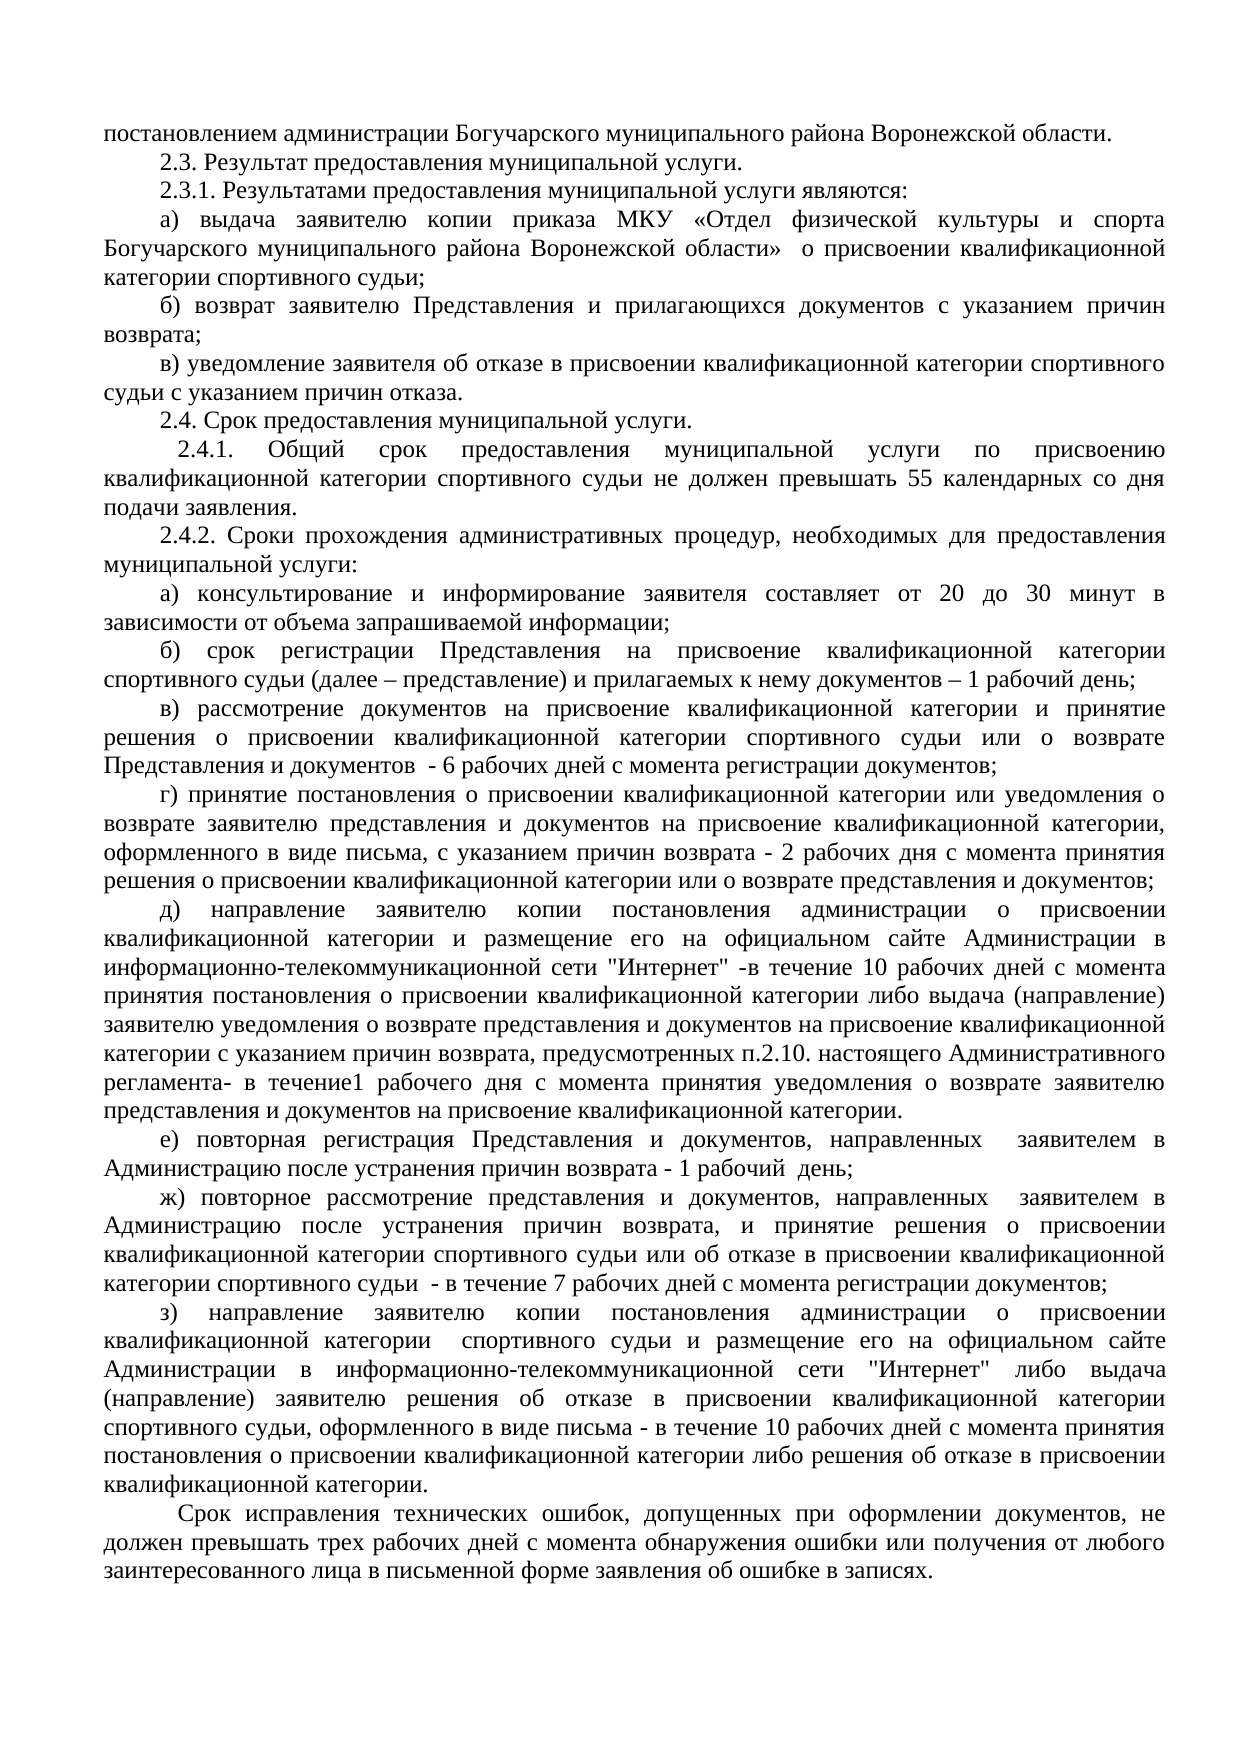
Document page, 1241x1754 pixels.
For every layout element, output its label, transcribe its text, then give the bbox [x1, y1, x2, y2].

text в) уведомление заявителя об отказе в присвоении квалификационной категории спортивного судьи с указанием причин отказа. [103, 348, 1166, 406]
text е) повторная регистрация Представления и документов, направленных заявителем в Администрацию после устранения причин возврата - 1 рабочий день; [103, 1124, 1166, 1182]
text г) принятие постановления о присвоении квалификационной категории или уведомления о возврате заявителю представления и документов на присвоение квалификационной категории, оформленного в виде письма, с указанием причин возврата - 2 рабочих дня с момента принятия решения о присвоении квалификационной категории или о возврате представления и документов; [103, 779, 1166, 894]
text з) направление заявителю копии постановления администрации о присвоении квалификационной категории спортивного судьи и размещение его на официальном сайте Администрации в информационно-телекоммуникационной сети "Интернет" либо выдача (направление) заявителю решения об отказе в присвоении квалификационной категории спортивного судьи, оформленного в виде письма - в течение 10 рабочих дней с момента принятия постановления о присвоении квалификационной категории либо решения об отказе в присвоении квалификационной категории. [103, 1297, 1166, 1498]
text Срок исправления технических ошибок, допущенных при оформлении документов, не должен превышать трех рабочих дней с момента обнаружения ошибки или получения от любого заинтересованного лица в письменной форме заявления об ошибке в записях. [103, 1498, 1166, 1584]
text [103, 118, 1166, 147]
text 2.4.2. Сроки прохождения административных процедур, необходимых для предоставления муниципальной услуги: [103, 521, 1166, 578]
text 2.4. Срок предоставления муниципальной услуги. [103, 406, 1166, 434]
text б) возврат заявителю Представления и прилагающихся документов с указанием причин возврата; [103, 291, 1166, 348]
text 2.4.1. Общий срок предоставления муниципальной услуги по присвоению квалификационной категории спортивного судьи не должен превышать 55 календарных со дня подачи заявления. [103, 434, 1166, 521]
text 2.3. Результат предоставления муниципальной услуги. [103, 147, 1166, 176]
text б) срок регистрации Представления на присвоение квалификационной категории спортивного судьи (далее – представление) и прилагаемых к нему документов – 1 рабочий день; [103, 636, 1166, 693]
text а) выдача заявителю копии приказа МКУ «Отдел физической культуры и спорта Богучарского муниципального района Воронежской области» о присвоении квалификационной категории спортивного судьи; [103, 204, 1166, 291]
text д) направление заявителю копии постановления администрации о присвоении квалификационной категории и размещение его на официальном сайте Администрации в информационно-телекоммуникационной сети "Интернет" -в течение 10 рабочих дней с момента принятия постановления о присвоении квалификационной категории либо выдача (направление) заявителю уведомления о возврате представления и документов на присвоение квалификационной категории с указанием причин возврата, предусмотренных п.2.10. настоящего Административного регламента- в течение1 рабочего дня с момента принятия уведомления о возврате заявителю представления и документов на присвоение квалификационной категории. [103, 894, 1166, 1124]
text ж) повторное рассмотрение представления и документов, направленных заявителем в Администрацию после устранения причин возврата, и принятие решения о присвоении квалификационной категории спортивного судьи или об отказе в присвоении квалификационной категории спортивного судьи - в течение 7 рабочих дней с момента регистрации документов; [103, 1182, 1166, 1297]
text 2.3.1. Результатами предоставления муниципальной услуги являются: [103, 176, 1166, 204]
text в) рассмотрение документов на присвоение квалификационной категории и принятие решения о присвоении квалификационной категории спортивного судьи или о возврате Представления и документов - 6 рабочих дней с момента регистрации документов; [103, 693, 1166, 779]
text а) консультирование и информирование заявителя составляет от 20 до 30 минут в зависимости от объема запрашиваемой информации; [103, 578, 1166, 636]
